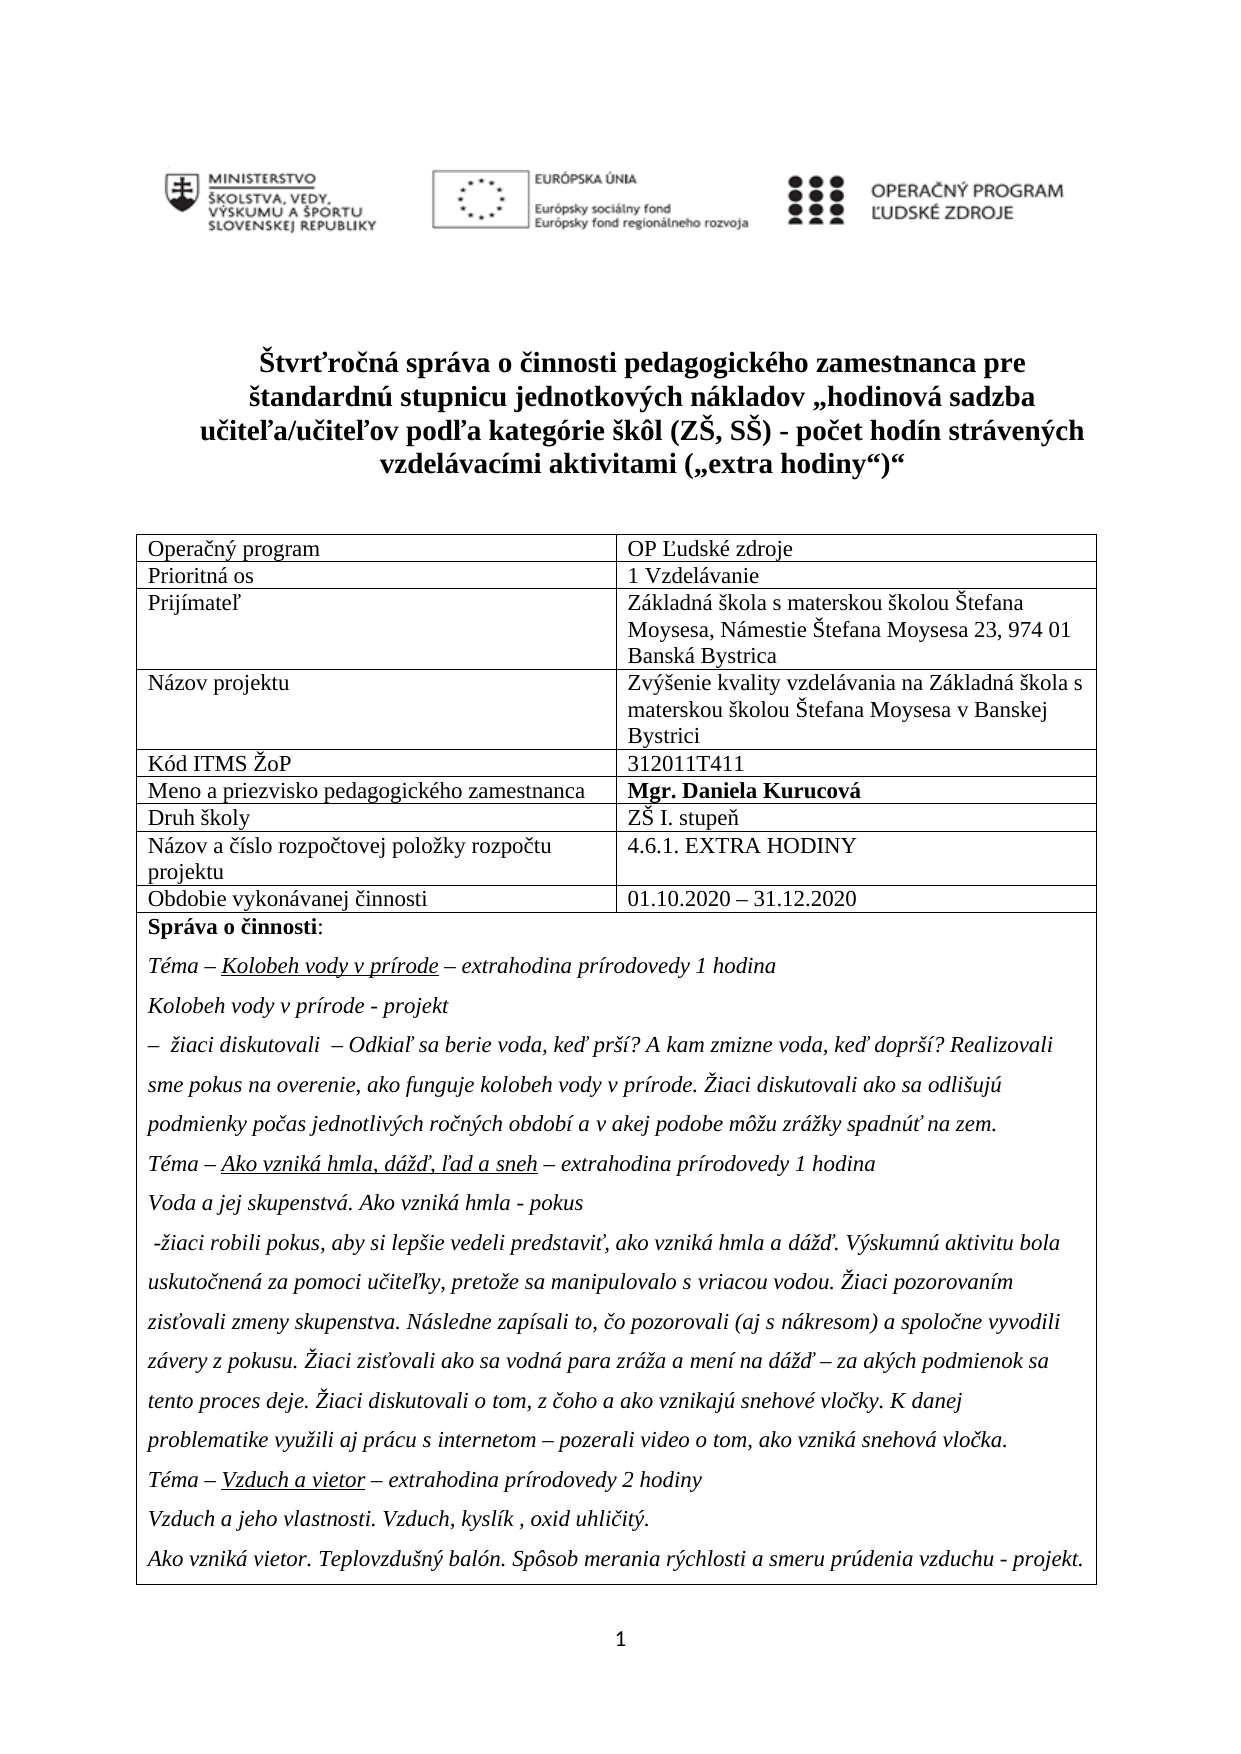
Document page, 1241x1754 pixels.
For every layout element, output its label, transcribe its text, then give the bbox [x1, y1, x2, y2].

table_cell Prijímateľ [137, 589, 616, 668]
table_cell 1 Vzdelávanie [617, 562, 1096, 588]
table_cell Základná škola s materskou školou Štefana Moysesa, Námestie Štefana Moysesa 23, 974 01 Banská Bystrica [617, 589, 1096, 668]
table_cell Názov a číslo rozpočtovej položky rozpočtu projektu [137, 832, 616, 884]
picture [147, 147, 1093, 267]
table_cell Mgr. Daniela Kurucová [617, 777, 1096, 803]
table_cell Obdobie vykonávanej činnosti [137, 886, 616, 912]
list Štvrťročná správa o činnosti pedagogického zamestnanca pre štandardnú stupnicu jednotkových nákladov „hodinová sadzba učiteľa/učiteľov podľa kategórie škôl (ZŠ, SŠ) - počet hodín strávených vzdelávacími aktivitami („extra hodiny“)“ [192, 346, 1093, 480]
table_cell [137, 913, 1096, 1584]
table_cell 01.10.2020 – 31.12.2020 [617, 886, 1096, 912]
table_cell Zvýšenie kvality vzdelávania na Základná škola s materskou školou Štefana Moysesa v Banskej Bystrici [617, 670, 1096, 748]
table_cell Meno a priezvisko pedagogického zamestnanca [137, 777, 616, 803]
table_cell 4.6.1. EXTRA HODINY [617, 832, 1096, 884]
table_cell Druh školy [137, 804, 616, 831]
table_header OP Ľudské zdroje [617, 535, 1096, 561]
table_cell Kód ITMS ŽoP [137, 750, 616, 776]
table_header Operačný program [137, 535, 616, 561]
table_cell Názov projektu [137, 670, 616, 748]
table_cell Prioritná os [137, 562, 616, 588]
table_cell ZŠ I. stupeň [617, 804, 1096, 831]
table_cell 312011T411 [617, 750, 1096, 776]
